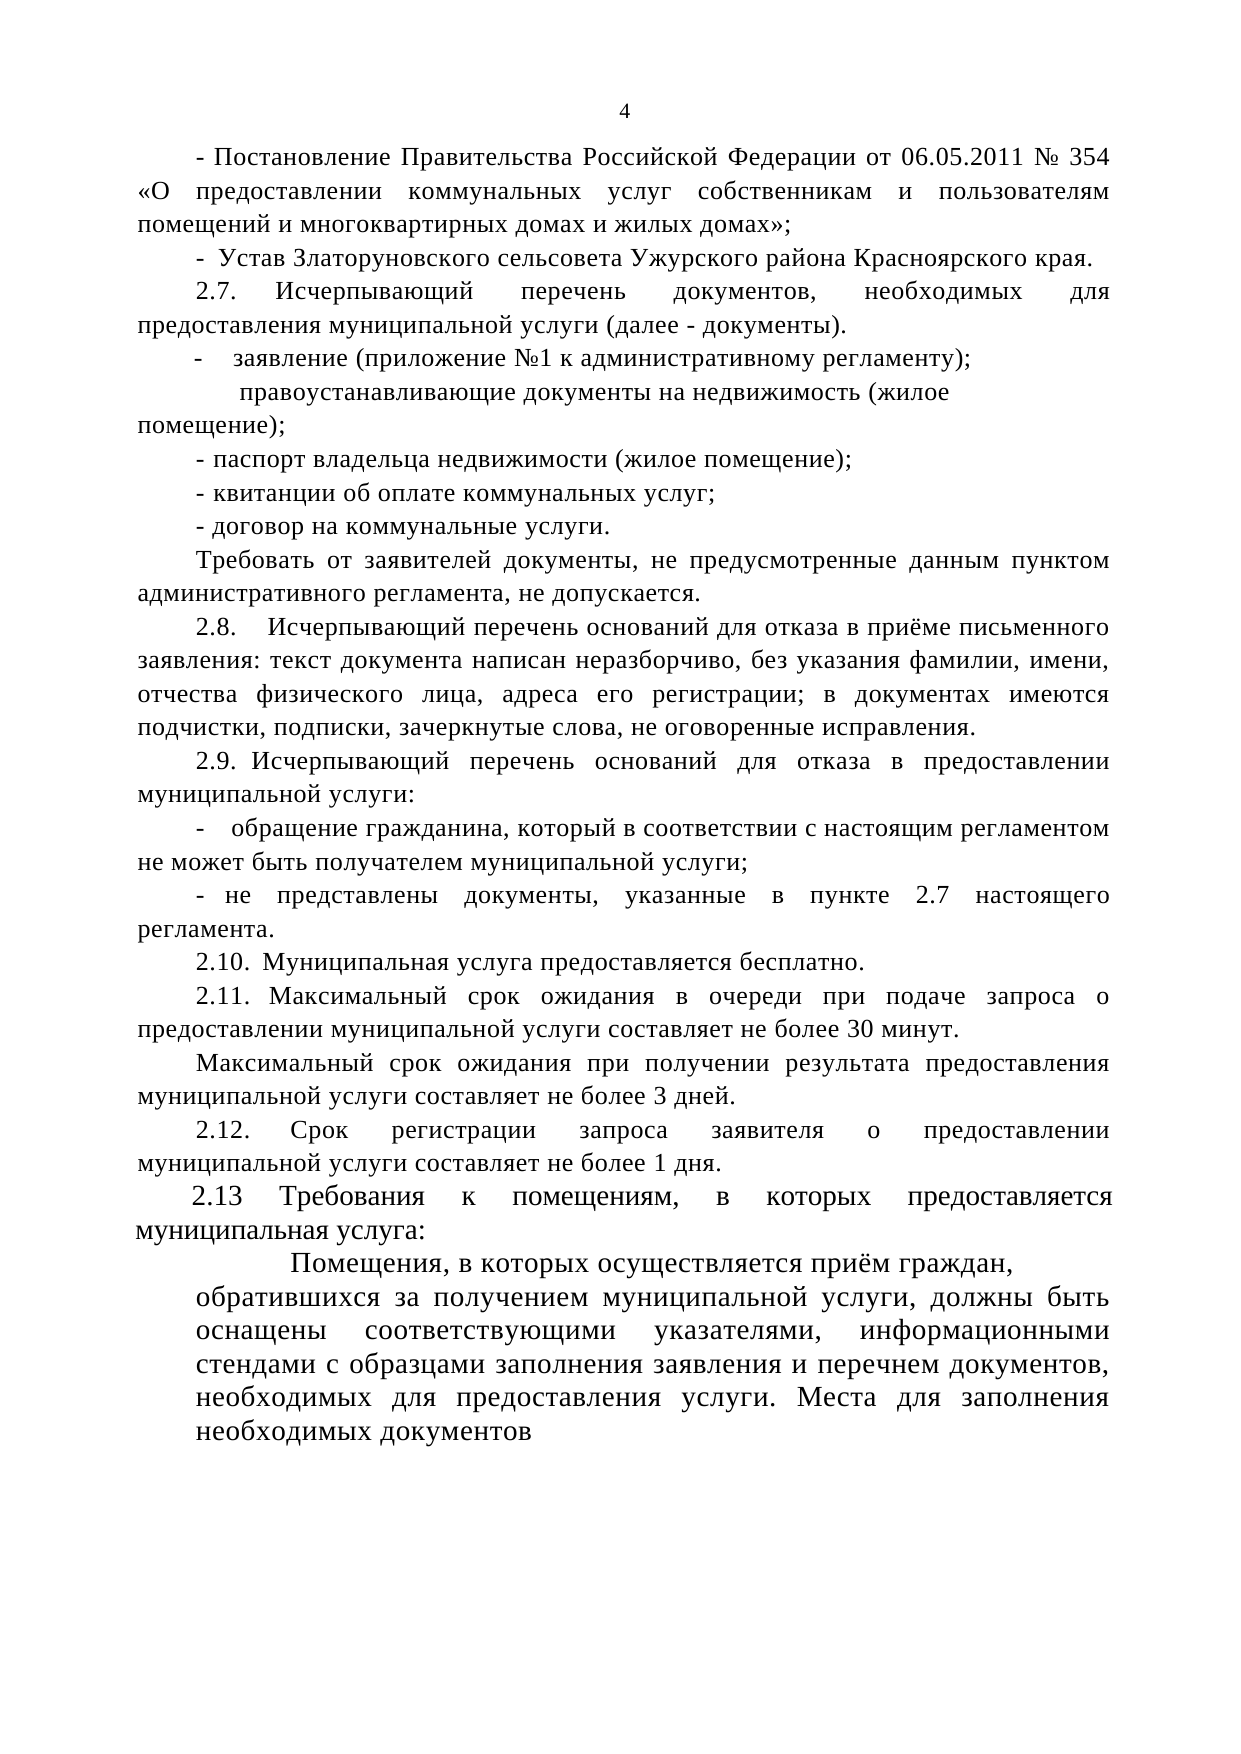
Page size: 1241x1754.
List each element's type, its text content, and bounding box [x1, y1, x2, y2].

list Постановление Правительства Российской Федерации от 06.05.2011 № 354 «О предоставлении коммунальных услуг собственникам и пользователям помещений и многоквартирных домах и жилых домах»; [137, 139, 1111, 239]
list Максимальный срок ожидания в очереди при подаче запроса о предоставлении муниципальной услуги составляет не более 30 минут. [137, 977, 1111, 1044]
text 2.13 Требования к помещениям, в которых предоставляется муниципальная услуга: [135, 1178, 1113, 1246]
list обращение гражданина, который в соответствии с настоящим регламентом не может быть получателем муниципальной услуги; [137, 809, 1111, 877]
list не представлены документы, указанные в пункте 2.7 настоящего регламента. [137, 877, 1111, 944]
list Исчерпывающий перечень документов, необходимых для предоставления муниципальной услуги (далее - документы). [137, 273, 1111, 340]
text Требовать от заявителей документы, не предусмотренные данным пунктом административного регламента, не допускается. [137, 541, 1111, 608]
list Исчерпывающий перечень оснований для отказа в приёме письменного заявления: текст документа написан неразборчиво, без указания фамилии, имени, отчества физического лица, адреса его регистрации; в документах имеются подчистки, подписки, зачеркнутые слова, не оговоренные исправления. [137, 608, 1111, 742]
list Устав Златоруновского сельсовета Ужурского района Красноярского края. [137, 239, 1111, 273]
text Максимальный срок ожидания при получении результата предоставления муниципальной услуги составляет не более 3 дней. [137, 1044, 1111, 1111]
text обратившихся за получением муниципальной услуги, должны быть оснащены соответствующими указателями, информационными стендами с образцами заполнения заявления и перечнем документов, необходимых для предоставления услуги. Места для заполнения необходимых документов [196, 1279, 1111, 1447]
list паспорт владельца недвижимости (жилое помещение); [137, 441, 1113, 474]
list договор на коммунальные услуги. [137, 508, 1113, 541]
list Исчерпывающий перечень оснований для отказа в предоставлении муниципальной услуги: [137, 742, 1111, 809]
text помещение); [137, 407, 1113, 441]
text Помещения, в которых осуществляется приём граждан, [196, 1246, 1111, 1279]
list заявление (приложение №1 к административному регламенту); правоустанавливающие документы на недвижимость (жилое [193, 340, 1111, 407]
list Срок регистрации запроса заявителя о предоставлении муниципальной услуги составляет не более 1 дня. [137, 1111, 1111, 1178]
list квитанции об оплате коммунальных услуг; [137, 474, 1113, 508]
list Муниципальная услуга предоставляется бесплатно. [137, 944, 1113, 977]
